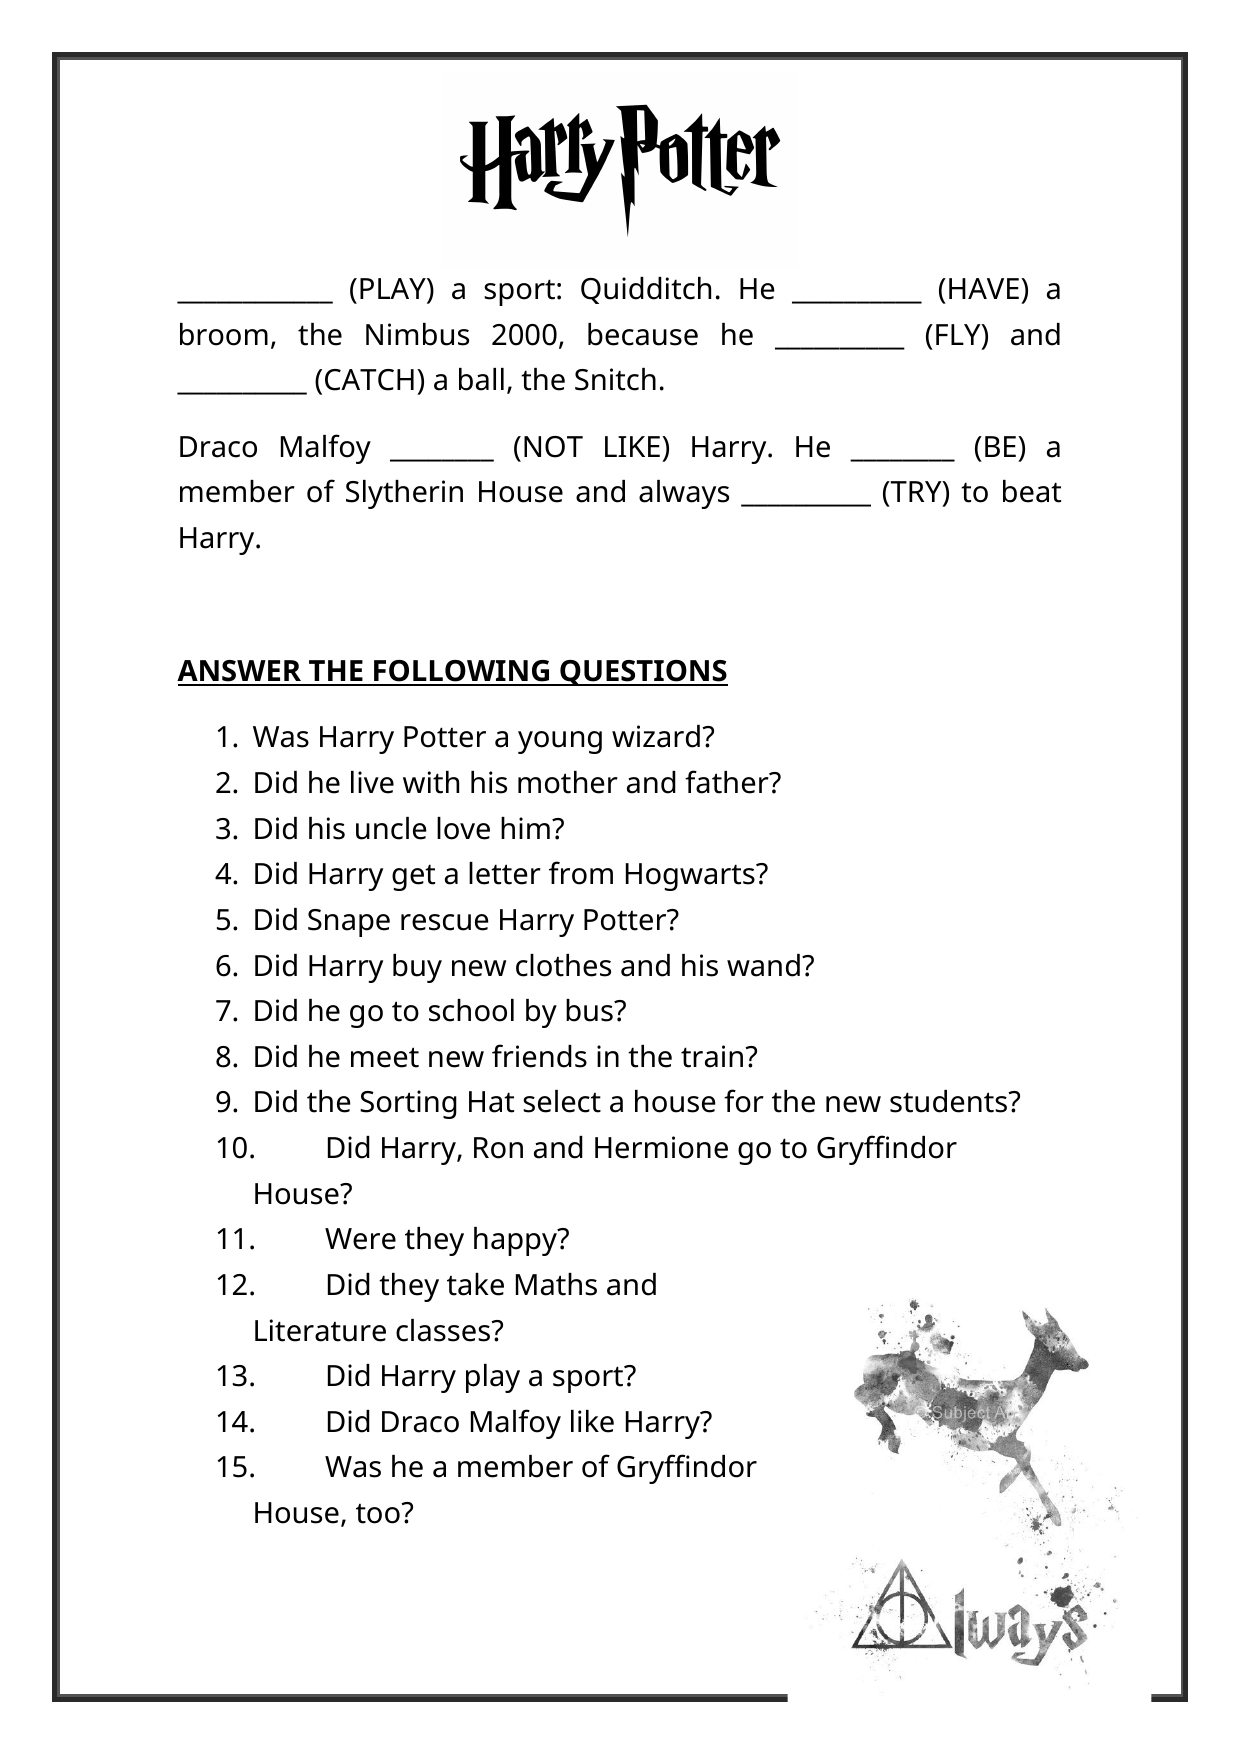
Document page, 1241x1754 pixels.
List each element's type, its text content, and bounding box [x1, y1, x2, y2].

list Did Draco Malfoy like Harry? [215, 1401, 787, 1441]
list Did Harry play a sport? [215, 1355, 787, 1395]
picture [442, 73, 799, 269]
list Was Harry Potter a young wizard? [215, 717, 1063, 756]
list Did Harry buy new clothes and his wand? [215, 945, 1063, 984]
list Did he meet new friends in the train? [215, 1036, 1063, 1076]
list Did the Sorting Hat select a house for the new students? [215, 1082, 1063, 1121]
list Did his uncle love him? [215, 808, 1063, 848]
list Did Harry, Ron and Hermione go to Gryffindor House? [215, 1127, 1063, 1213]
list Did Snape rescue Harry Potter? [215, 899, 1063, 939]
picture [787, 1256, 1152, 1741]
list Did they take Maths and Literature classes? [215, 1264, 787, 1349]
text Draco Malfoy ________ (NOT LIKE) Harry. He ________ (BE) a member of Slytherin House and always __________ (TRY) to beat Harry. [177, 426, 1063, 557]
list Were they happy? [215, 1218, 1063, 1258]
list Was he a member of Gryffindor House, too? [215, 1447, 787, 1532]
text ANSWER THE FOLLOWING QUESTIONS [177, 650, 1063, 690]
list Did he go to school by bus? [215, 990, 1063, 1030]
list Did he live with his mother and father? [215, 762, 1063, 802]
list Did Harry get a letter from Hogwarts? [215, 853, 1063, 893]
